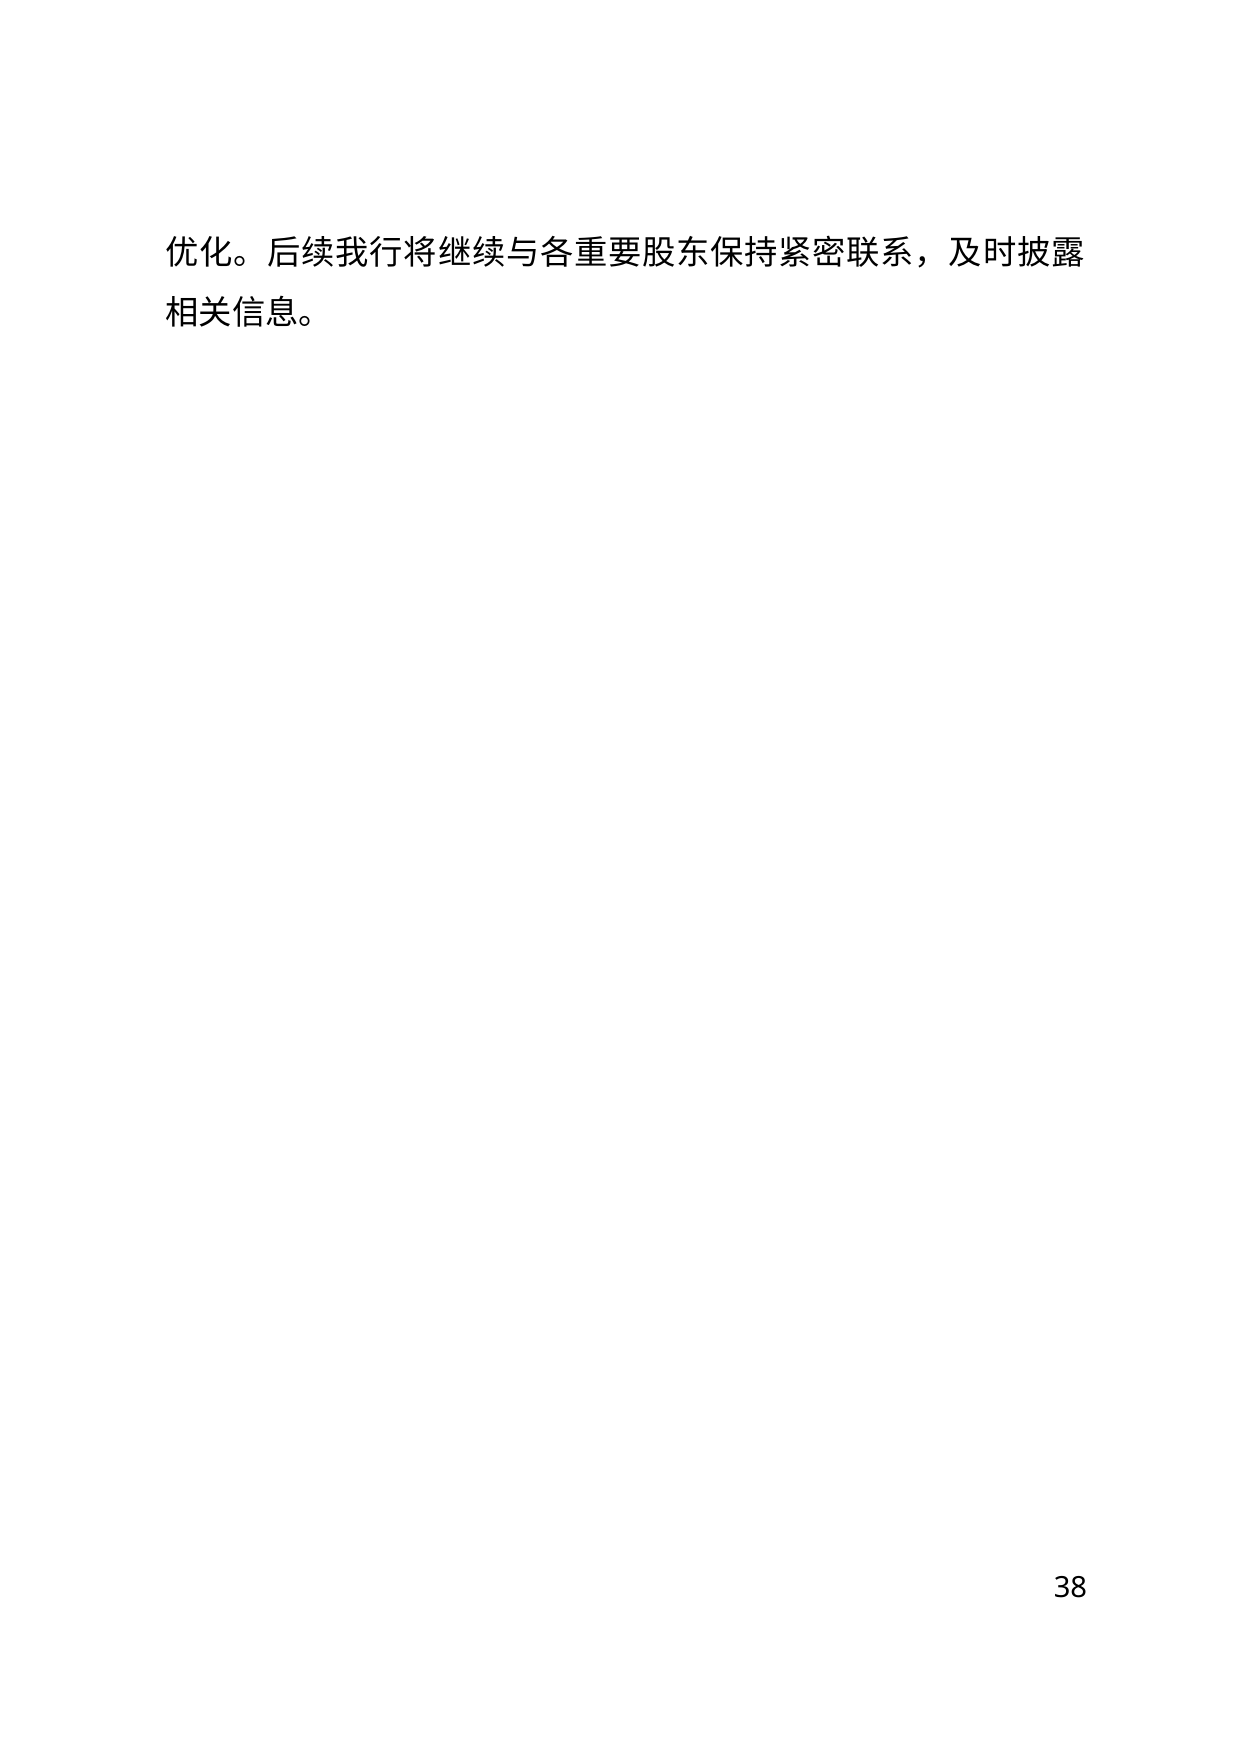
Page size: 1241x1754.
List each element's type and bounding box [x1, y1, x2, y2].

text [165, 219, 1087, 340]
